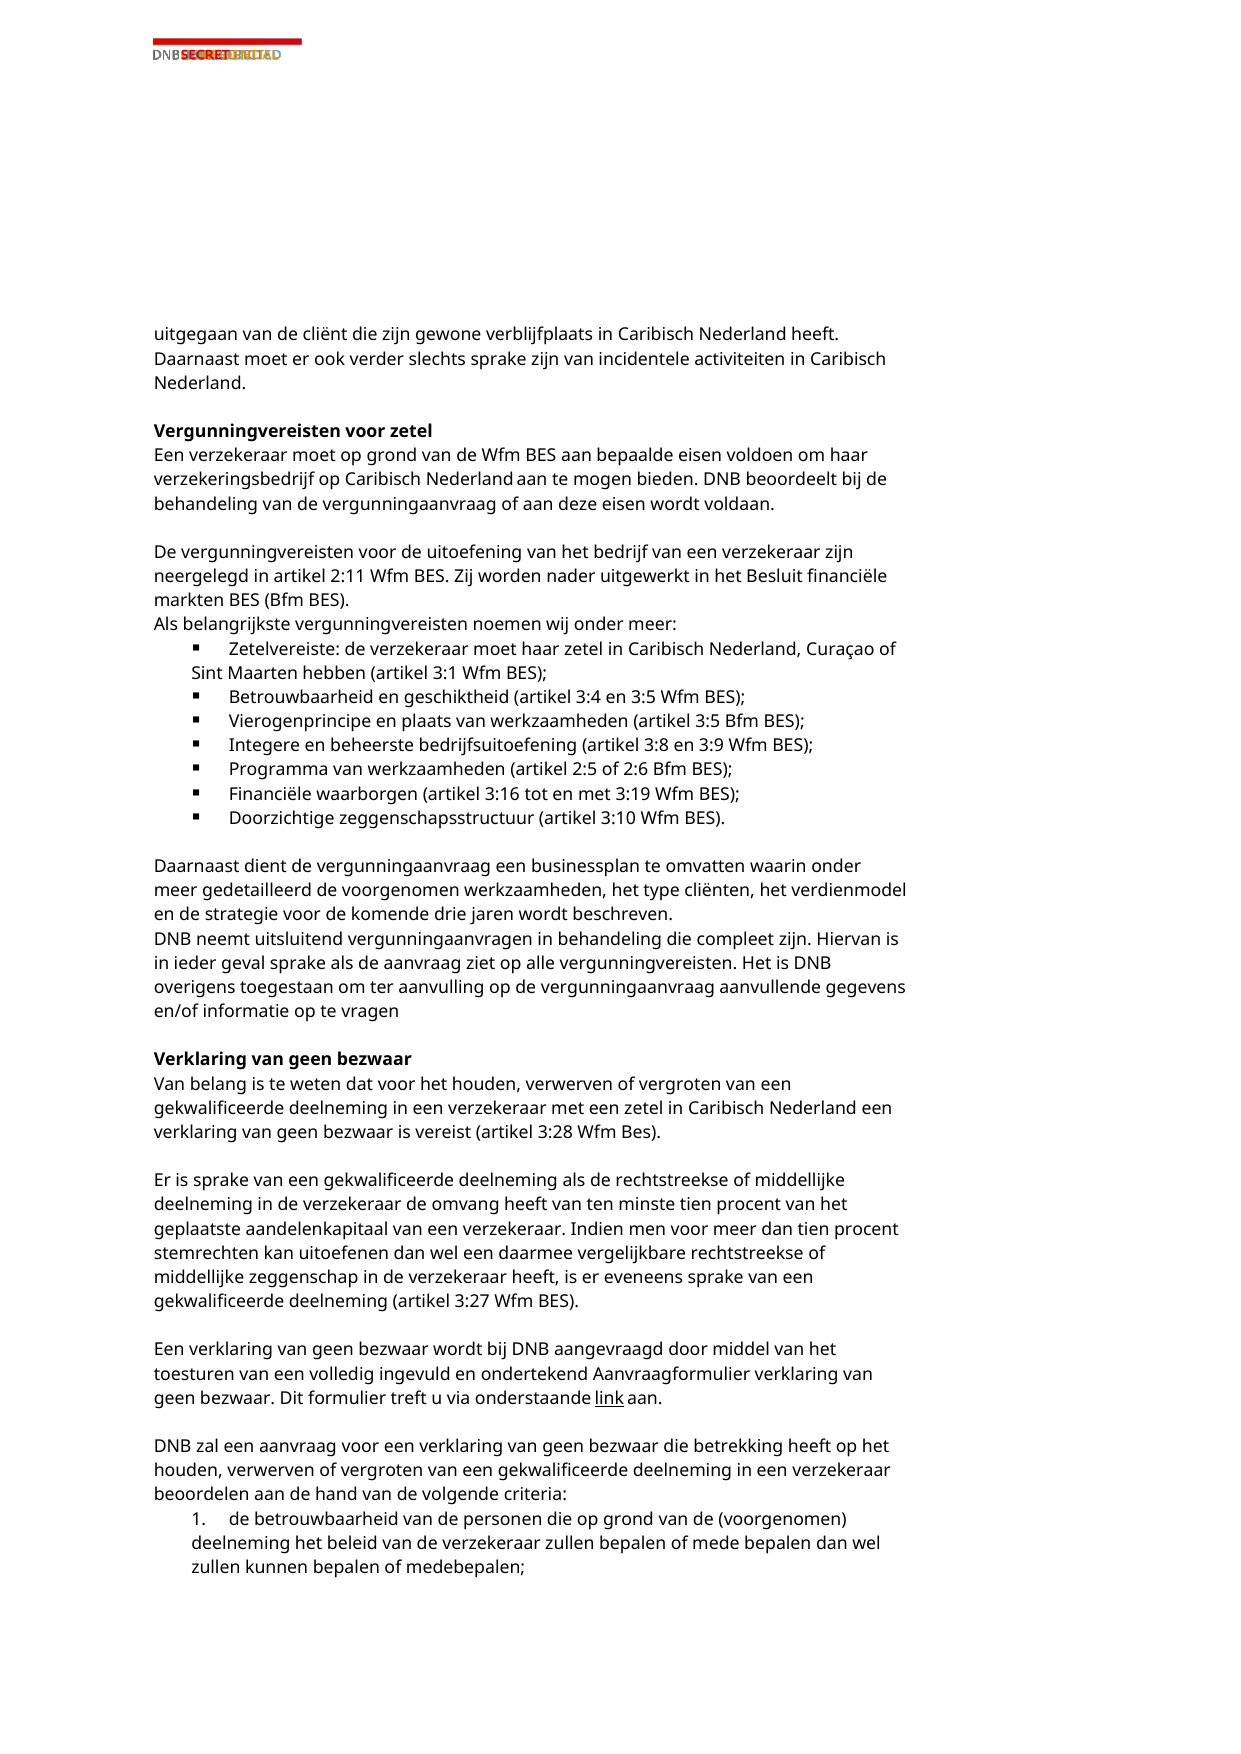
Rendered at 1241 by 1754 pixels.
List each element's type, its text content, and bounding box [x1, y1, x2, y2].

text Daarnaast dient de vergunningaanvraag een businessplan te omvatten waarin onder meer gedetailleerd de voorgenomen werkzaamheden, het type cliënten, het verdienmodel en de strategie voor de komende drie jaren wordt beschreven. [153, 853, 909, 926]
list Integere en beheerste bedrijfsuitoefening (artikel 3:8 en 3:9 Wfm BES); [191, 733, 909, 757]
text Een verzekeraar moet op grond van de Wfm BES aan bepaalde eisen voldoen om haar verzekeringsbedrijf op Caribisch Nederland aan te mogen bieden. DNB beoordeelt bij de behandeling van de vergunningaanvraag of aan deze eisen wordt voldaan. [153, 443, 909, 515]
text Van belang is te weten dat voor het houden, verwerven of vergroten van een gekwalificeerde deelneming in een verzekeraar met een zetel in Caribisch Nederland een verklaring van geen bezwaar is vereist (artikel 3:28 Wfm Bes). [153, 1071, 909, 1143]
text DNB zal een aanvraag voor een verklaring van geen bezwaar die betrekking heeft op het houden, verwerven of vergroten van een gekwalificeerde deelneming in een verzekeraar beoordelen aan de hand van de volgende criteria: [153, 1433, 909, 1506]
list Doorzichtige zeggenschapsstructuur (artikel 3:10 Wfm BES). [191, 805, 909, 829]
list Vierogenprincipe en plaats van werkzaamheden (artikel 3:5 Bfm BES); [191, 708, 909, 733]
picture [135, 19, 320, 73]
text Verklaring van geen bezwaar [153, 1047, 909, 1071]
text Een verklaring van geen bezwaar wordt bij DNB aangevraagd door middel van het toesturen van een volledig ingevuld en ondertekend Aanvraagformulier verklaring van geen bezwaar. Dit formulier treft u via onderstaande link aan. [153, 1337, 909, 1409]
text DNB neemt uitsluitend vergunningaanvragen in behandeling die compleet zijn. Hiervan is in ieder geval sprake als de aanvraag ziet op alle vergunningvereisten. Het is DNB overigens toegestaan om ter aanvulling op de vergunningaanvraag aanvullende gegevens en/of informatie op te vragen [153, 926, 909, 1023]
list de betrouwbaarheid van de personen die op grond van de (voorgenomen) deelneming het beleid van de verzekeraar zullen bepalen of mede bepalen dan wel zullen kunnen bepalen of medebepalen; [191, 1506, 909, 1578]
text Als belangrijkste vergunningvereisten noemen wij onder meer: [153, 612, 909, 636]
text Vergunningvereisten voor zetel [153, 418, 909, 443]
list Zetelvereiste: de verzekeraar moet haar zetel in Caribisch Nederland, Curaçao of Sint Maarten hebben (artikel 3:1 Wfm BES); [191, 636, 909, 684]
list Financiële waarborgen (artikel 3:16 tot en met 3:19 Wfm BES); [191, 781, 909, 805]
text De vergunningvereisten voor de uitoefening van het bedrijf van een verzekeraar zijn neergelegd in artikel 2:11 Wfm BES. Zij worden nader uitgewerkt in het Besluit financiële markten BES (Bfm BES). [153, 539, 909, 612]
text Er is sprake van een gekwalificeerde deelneming als de rechtstreekse of middellijke deelneming in de verzekeraar de omvang heeft van ten minste tien procent van het geplaatste aandelenkapitaal van een verzekeraar. Indien men voor meer dan tien procent stemrechten kan uitoefenen dan wel een daarmee vergelijkbare rechtstreekse of middellijke zeggenschap in de verzekeraar heeft, is er eveneens sprake van een gekwalificeerde deelneming (artikel 3:27 Wfm BES). [153, 1168, 909, 1313]
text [153, 322, 909, 394]
list Programma van werkzaamheden (artikel 2:5 of 2:6 Bfm BES); [191, 757, 909, 781]
list Betrouwbaarheid en geschiktheid (artikel 3:4 en 3:5 Wfm BES); [191, 684, 909, 708]
